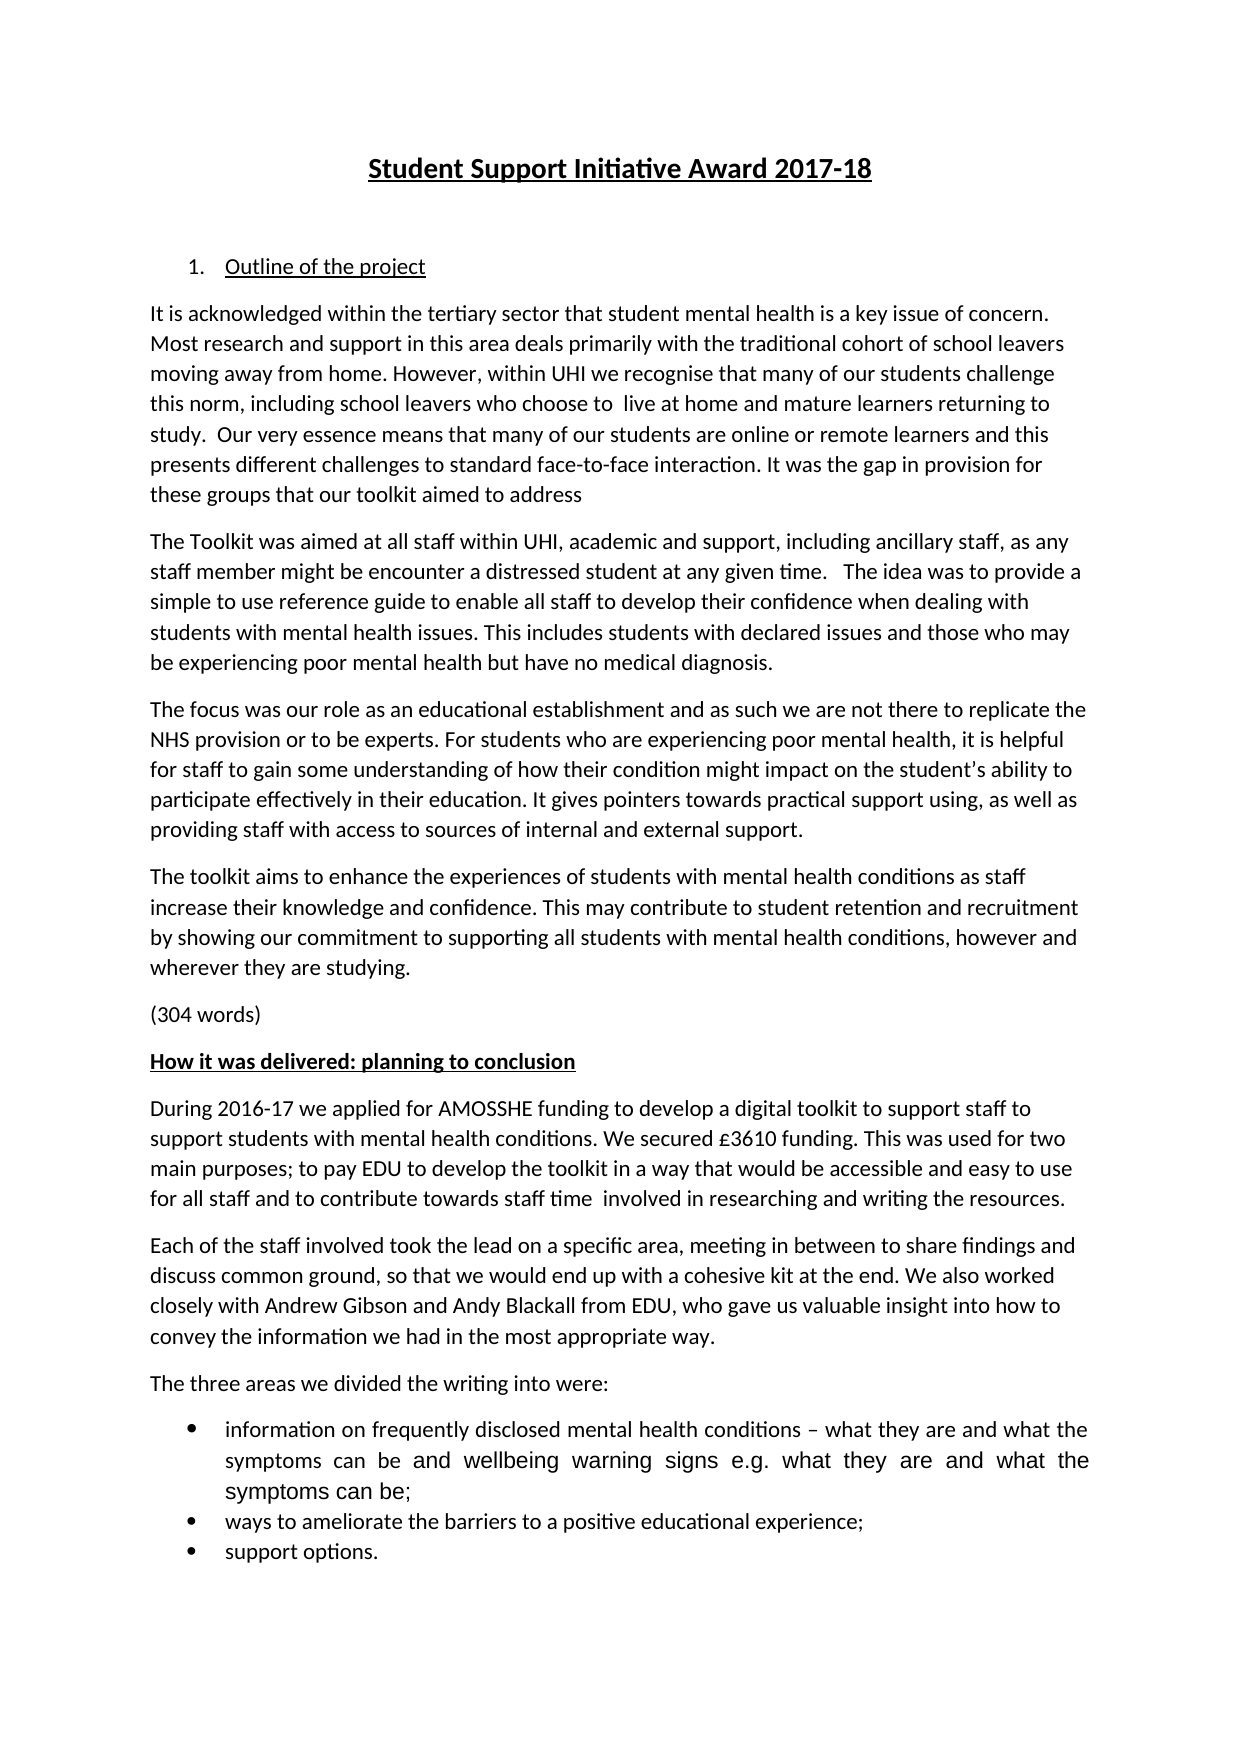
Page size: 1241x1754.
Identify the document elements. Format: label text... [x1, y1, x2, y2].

text Student Support Initiative Award 2017-18 [150, 150, 1090, 186]
text The toolkit aims to enhance the experiences of students with mental health conditions as staff increase their knowledge and confidence. This may contribute to student retention and recruitment by showing our commitment to supporting all students with mental health conditions, however and wherever they are studying. [150, 862, 1090, 981]
text (304 words) [150, 1000, 1090, 1028]
list Outline of the project [187, 252, 1090, 280]
text How it was delivered: planning to conclusion [150, 1047, 1090, 1075]
text The focus was our role as an educational establishment and as such we are not there to replicate the NHS provision or to be experts. For students who are experiencing poor mental health, it is helpful for staff to gain some understanding of how their condition might impact on the student’s ability to participate effectively in their education. It gives pointers towards practical support using, as well as providing staff with access to sources of internal and external support. [150, 695, 1090, 843]
text The three areas we divided the writing into were: [150, 1369, 1090, 1397]
text Each of the staff involved took the lead on a specific area, meeting in between to share findings and discuss common ground, so that we would end up with a cohesive kit at the end. We also worked closely with Andrew Gibson and Andy Blackall from EDU, who gave us valuable insight into how to convey the information we had in the most appropriate way. [150, 1231, 1090, 1350]
list ways to ameliorate the barriers to a positive educational experience; [187, 1507, 1090, 1535]
list information on frequently disclosed mental health conditions – what they are and what the symptoms can be and wellbeing warning signs e.g. what they are and what the symptoms can be; [187, 1416, 1090, 1505]
text During 2016-17 we applied for AMOSSHE funding to develop a digital toolkit to support staff to support students with mental health conditions. We secured £3610 funding. This was used for two main purposes; to pay EDU to develop the toolkit in a way that would be accessible and easy to use for all staff and to contribute towards staff time involved in researching and writing the resources. [150, 1094, 1090, 1212]
text It is acknowledged within the tertiary sector that student mental health is a key issue of concern. Most research and support in this area deals primarily with the traditional cohort of school leavers moving away from home. However, within UHI we recognise that many of our students challenge this norm, including school leavers who choose to live at home and mature learners returning to study. Our very essence means that many of our students are online or remote learners and this presents different challenges to standard face-to-face interaction. It was the gap in provision for these groups that our toolkit aimed to address [150, 299, 1090, 508]
list support options. [187, 1537, 1090, 1565]
text The Toolkit was aimed at all staff within UHI, academic and support, including ancillary staff, as any staff member might be encounter a distressed student at any given time. The idea was to provide a simple to use reference guide to enable all staff to develop their confidence when dealing with students with mental health issues. This includes students with declared issues and those who may be experiencing poor mental health but have no medical diagnosis. [150, 527, 1090, 676]
